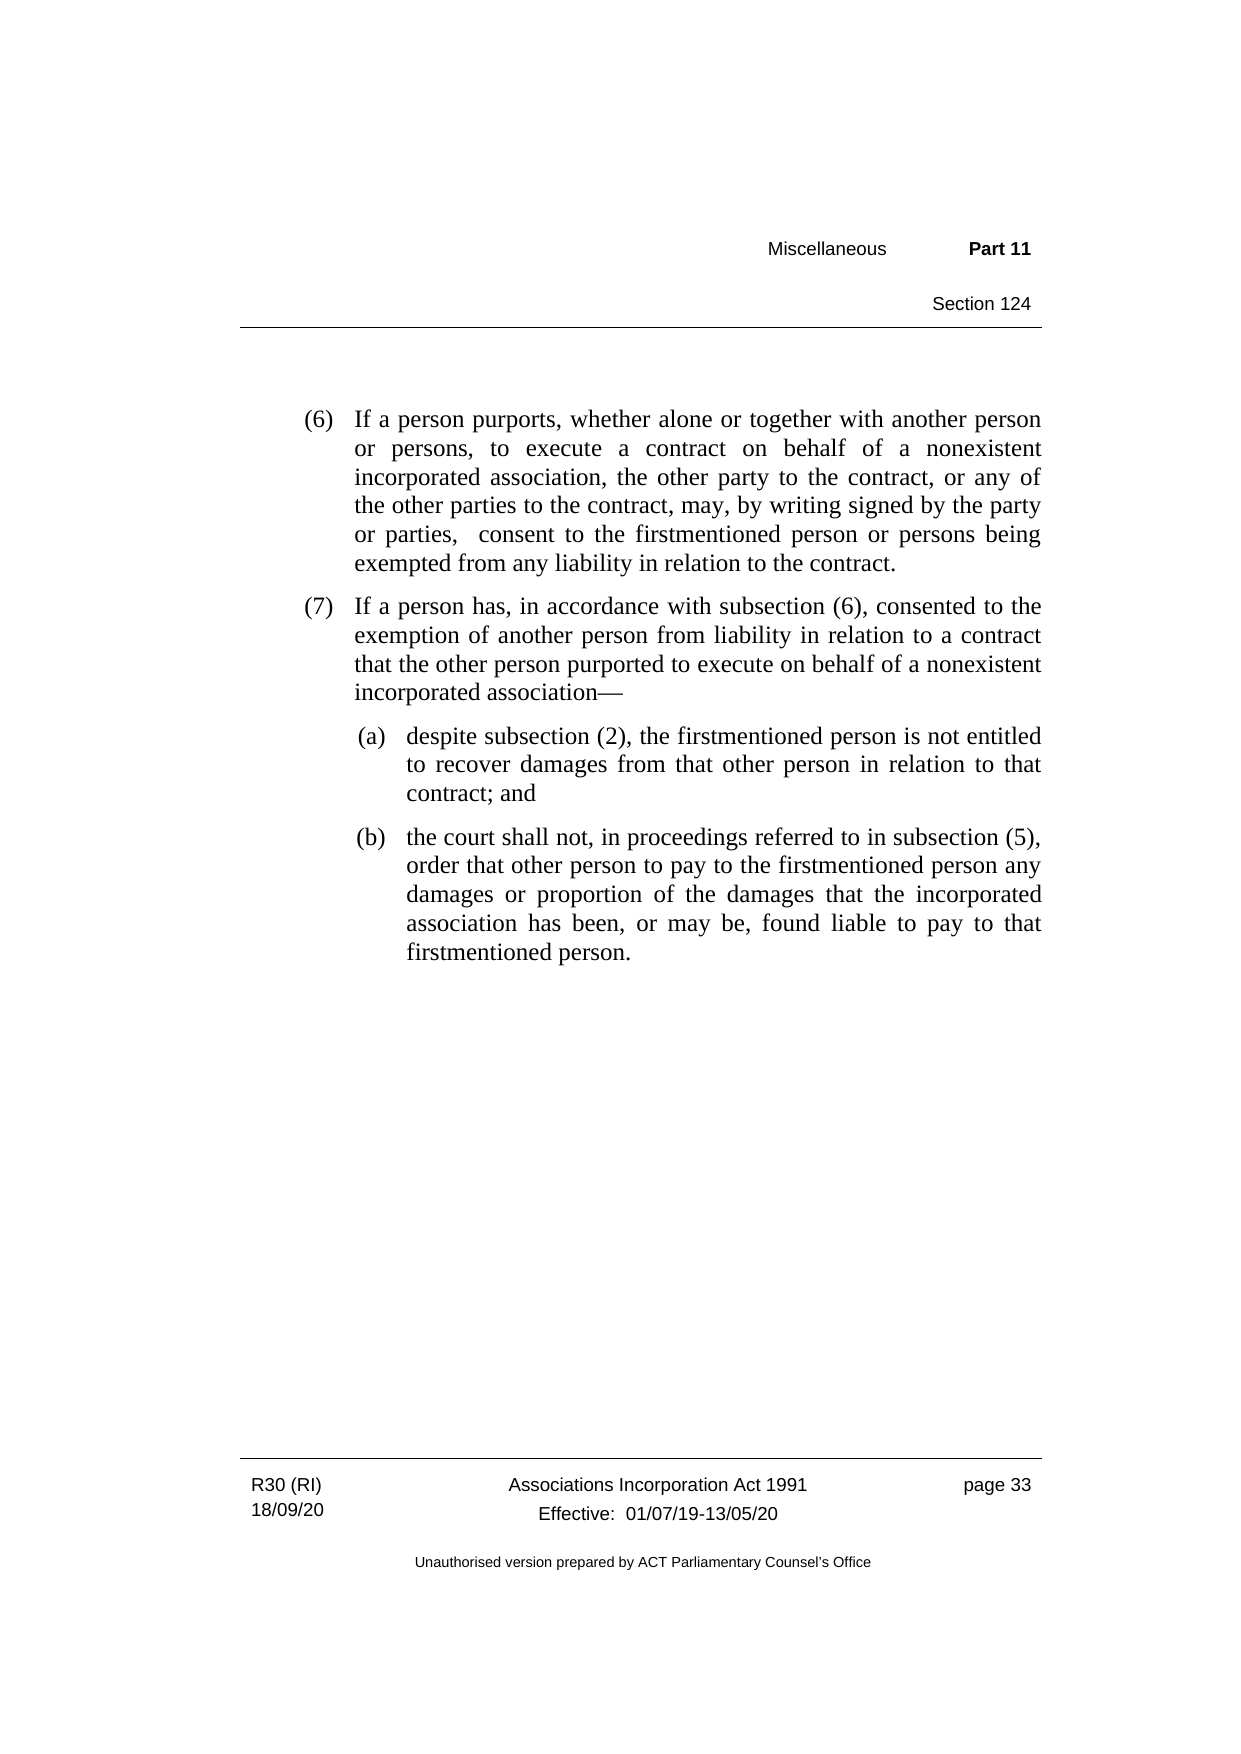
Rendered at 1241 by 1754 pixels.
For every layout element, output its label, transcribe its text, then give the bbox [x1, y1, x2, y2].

text (7) If a person has, in accordance with subsection (6), consented to the exemption of another person from liability in relation to a contract that the other person purported to execute on behalf of a nonexistent incorporated association— [239, 591, 1042, 706]
text (6) If a person purports, whether alone or together with another person or persons, to execute a contract on behalf of a nonexistent incorporated association, the other party to the contract, or any of the other parties to the contract, may, by writing signed by the party or parties, consent to the firstmentioned person or persons being exempted from any liability in relation to the contract. [239, 404, 1042, 577]
text (a) despite subsection (2), the firstmentioned person is not entitled to recover damages from that other person in relation to that contract; and [239, 721, 1042, 807]
text (b) the court shall not, in proceedings referred to in subsection (5), order that other person to pay to the firstmentioned person any damages or proportion of the damages that the incorporated association has been, or may be, found liable to pay to that firstmentioned person. [239, 822, 1042, 965]
